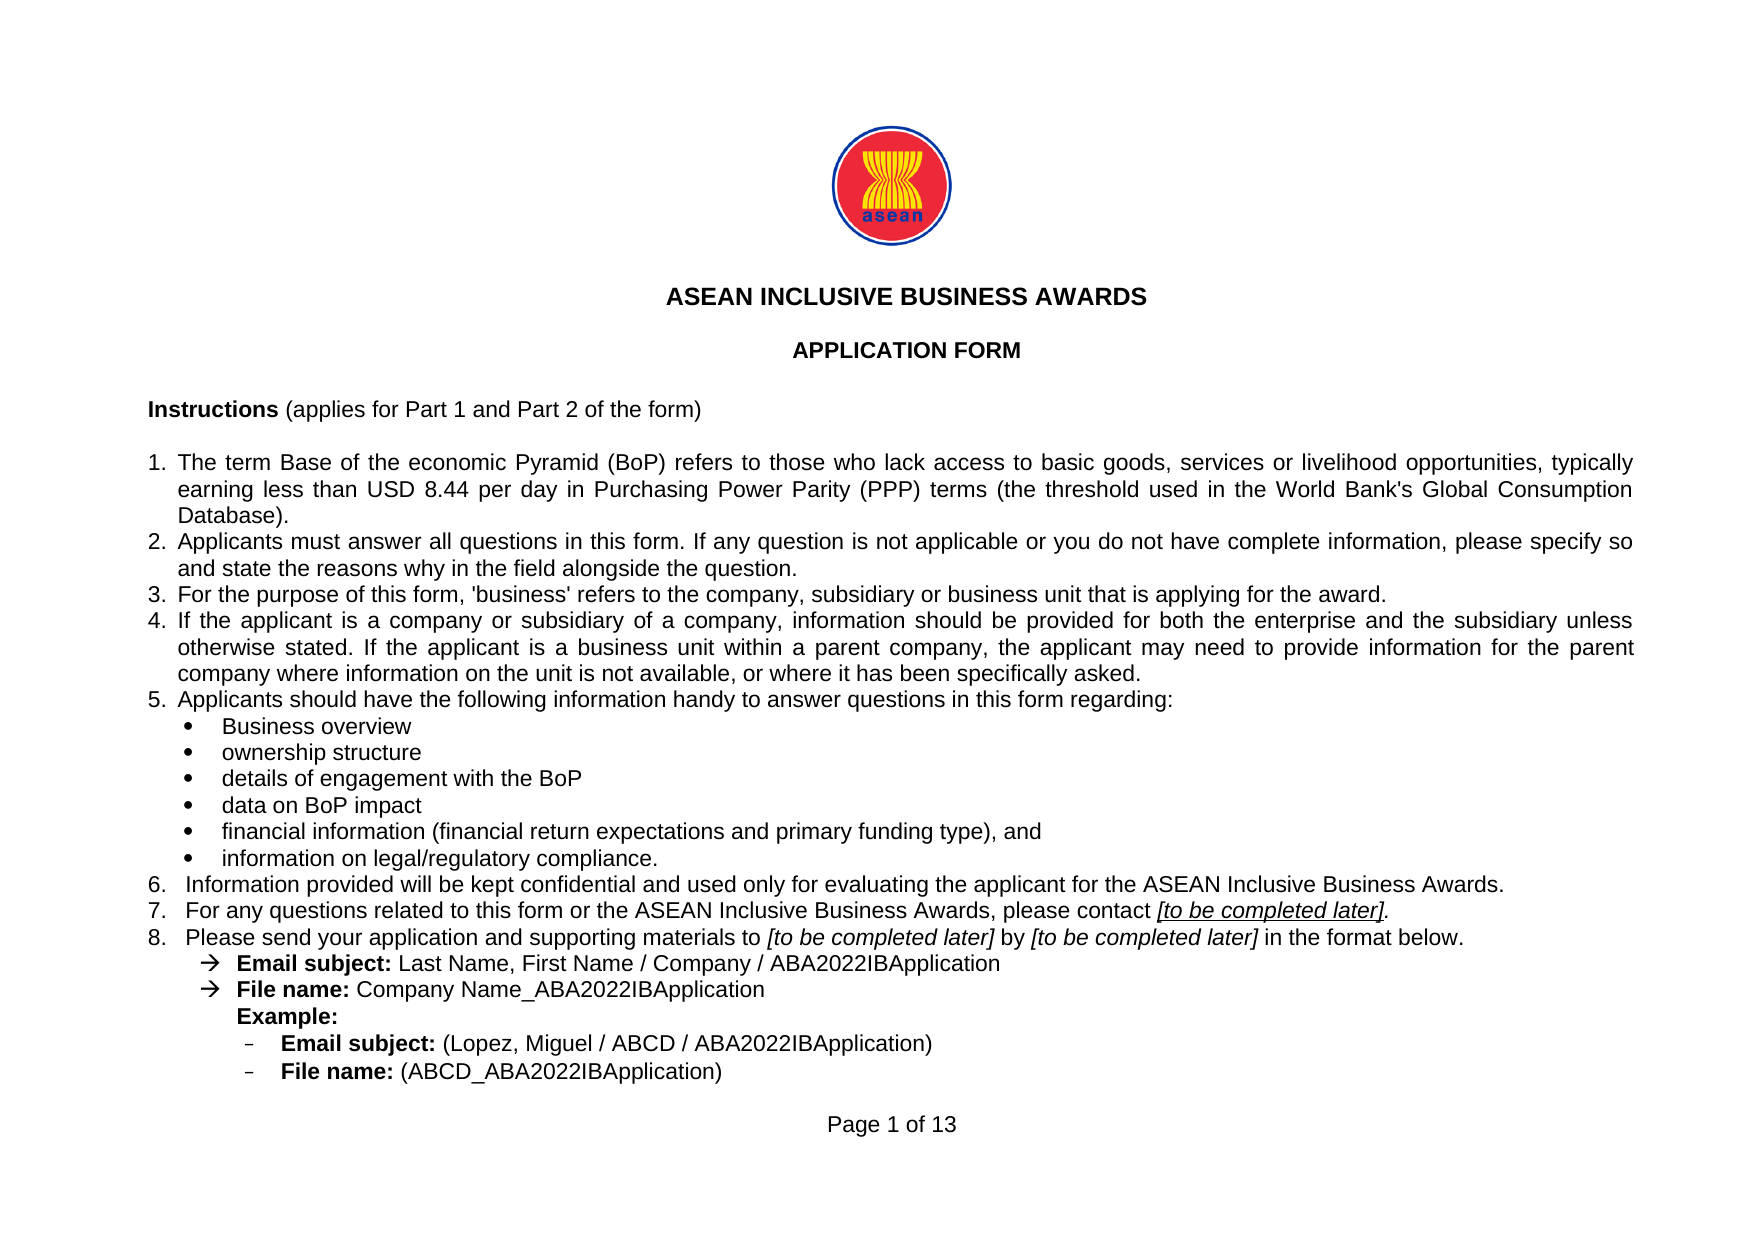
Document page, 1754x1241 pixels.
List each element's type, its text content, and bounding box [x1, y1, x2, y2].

text Applicants should have the following information handy to answer questions in this form regarding: [148, 686, 1636, 713]
list Business overview [184, 713, 1636, 739]
text Please send your application and supporting materials to [to be completed later] by [to be completed later] in the format below. [148, 923, 1636, 950]
text If the applicant is a company or subsidiary of a company, information should be provided for both the enterprise and the subsidiary unless otherwise stated. If the applicant is a business unit within a parent company, the applicant may need to provide information for the parent company where information on the unit is not available, or where it has been specifically asked. [148, 607, 1636, 686]
list File name: Company Name_ABA2022IBApplication [199, 976, 1636, 1003]
text For the purpose of this form, 'business' refers to the company, subsidiary or business unit that is applying for the award. [148, 581, 1636, 607]
list Email subject: Last Name, First Name / Company / ABA2022IBApplication [199, 950, 1636, 976]
text The term Base of the economic Pyramid (BoP) refers to those who lack access to basic goods, services or livelihood opportunities, typically earning less than USD 8.44 per day in Purchasing Power Parity (PPP) terms (the threshold used in the World Bank's Global Consumption Database). [148, 449, 1636, 528]
list ownership structure [184, 739, 1636, 765]
text ASEAN INCLUSIVE BUSINESS AWARDS [177, 281, 1636, 310]
list data on BoP impact [184, 792, 1636, 818]
list File name: (ABCD_ABA2022IBApplication) [243, 1057, 1636, 1085]
list information on legal/regulatory compliance. [184, 844, 1636, 871]
text Instructions (applies for Part 1 and Part 2 of the form) [148, 396, 1636, 423]
text Information provided will be kept confidential and used only for evaluating the applicant for the ASEAN Inclusive Business Awards. [148, 871, 1636, 897]
list Example: [236, 1003, 1636, 1029]
picture [829, 124, 954, 248]
text APPLICATION FORM [177, 337, 1636, 363]
list financial information (financial return expectations and primary funding type), and [184, 818, 1636, 844]
text For any questions related to this form or the ASEAN Inclusive Business Awards, please contact [to be completed later]. [148, 897, 1636, 923]
text Applicants must answer all questions in this form. If any question is not applicable or you do not have complete information, please specify so and state the reasons why in the field alongside the question. [148, 528, 1636, 581]
list details of engagement with the BoP [184, 765, 1636, 792]
list Email subject: (Lopez, Miguel / ABCD / ABA2022IBApplication) [243, 1029, 1636, 1057]
